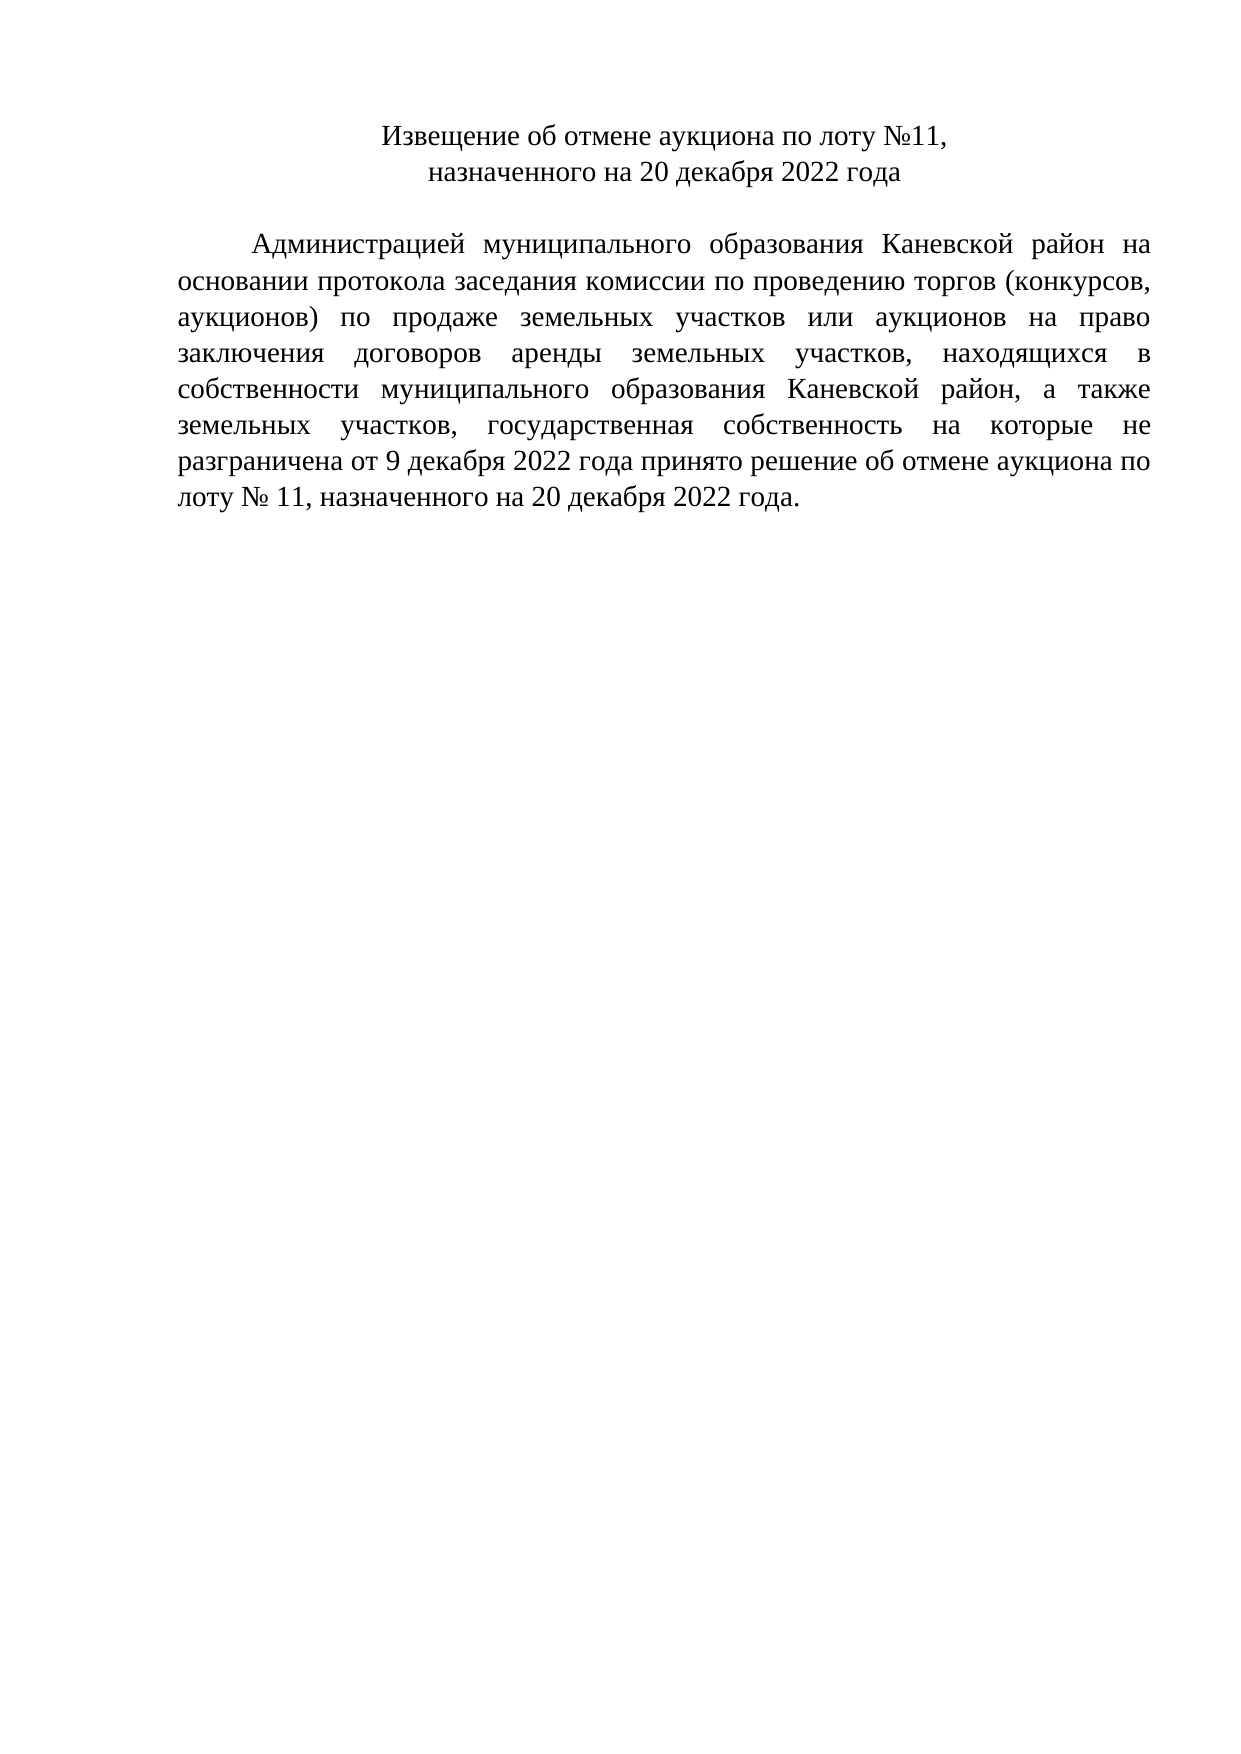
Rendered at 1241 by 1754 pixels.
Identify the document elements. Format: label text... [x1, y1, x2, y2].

text Извещение об отмене аукциона по лоту №11, [177, 118, 1152, 152]
text назначенного на 20 декабря 2022 года [177, 154, 1152, 188]
text Администрацией муниципального образования Каневской район на основании протокола заседания комиссии по проведению торгов (конкурсов, аукционов) по продаже земельных участков или аукционов на право заключения договоров аренды земельных участков, находящихся в собственности муниципального образования Каневской район, а также земельных участков, государственная собственность на которые не разграничена от 9 декабря 2022 года принято решение об отмене аукциона по лоту № 11, назначенного на 20 декабря 2022 года. [177, 227, 1152, 513]
